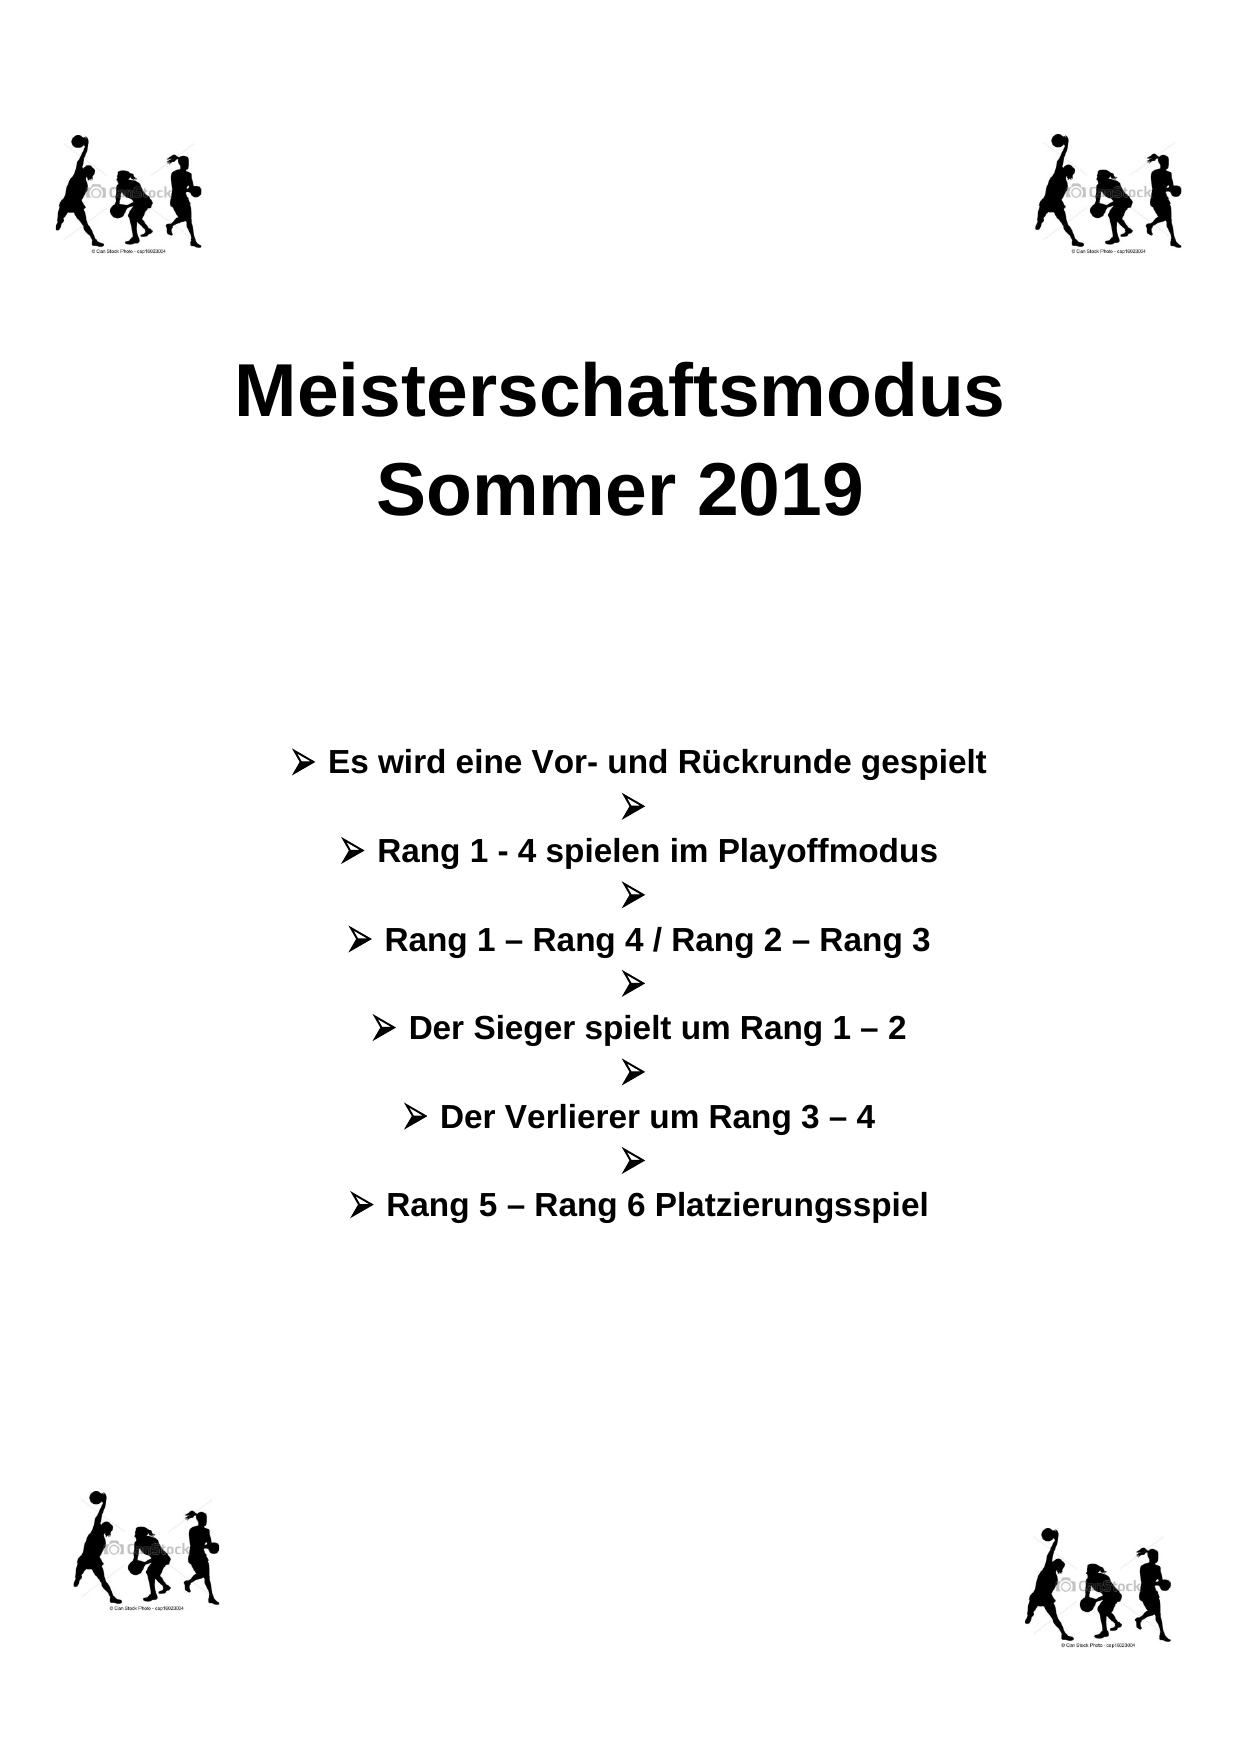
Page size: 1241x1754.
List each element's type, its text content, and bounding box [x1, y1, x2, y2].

picture [55, 135, 202, 254]
picture [73, 1491, 220, 1611]
list Es wird eine Vor- und Rückrunde gespielt [185, 743, 1093, 781]
list Rang 1 – Rang 4 / Rang 2 – Rang 3 [185, 920, 1093, 958]
text Meisterschaftsmodus Sommer 2019 [148, 346, 1093, 531]
list Rang 5 – Rang 6 Platzierungsspiel [185, 1185, 1093, 1224]
list Der Verlierer um Rang 3 – 4 [185, 1097, 1093, 1135]
picture [1035, 134, 1182, 254]
list Rang 1 - 4 spielen im Playoffmodus [185, 831, 1093, 870]
list Der Sieger spielt um Rang 1 – 2 [185, 1008, 1093, 1047]
picture [1025, 1528, 1171, 1648]
